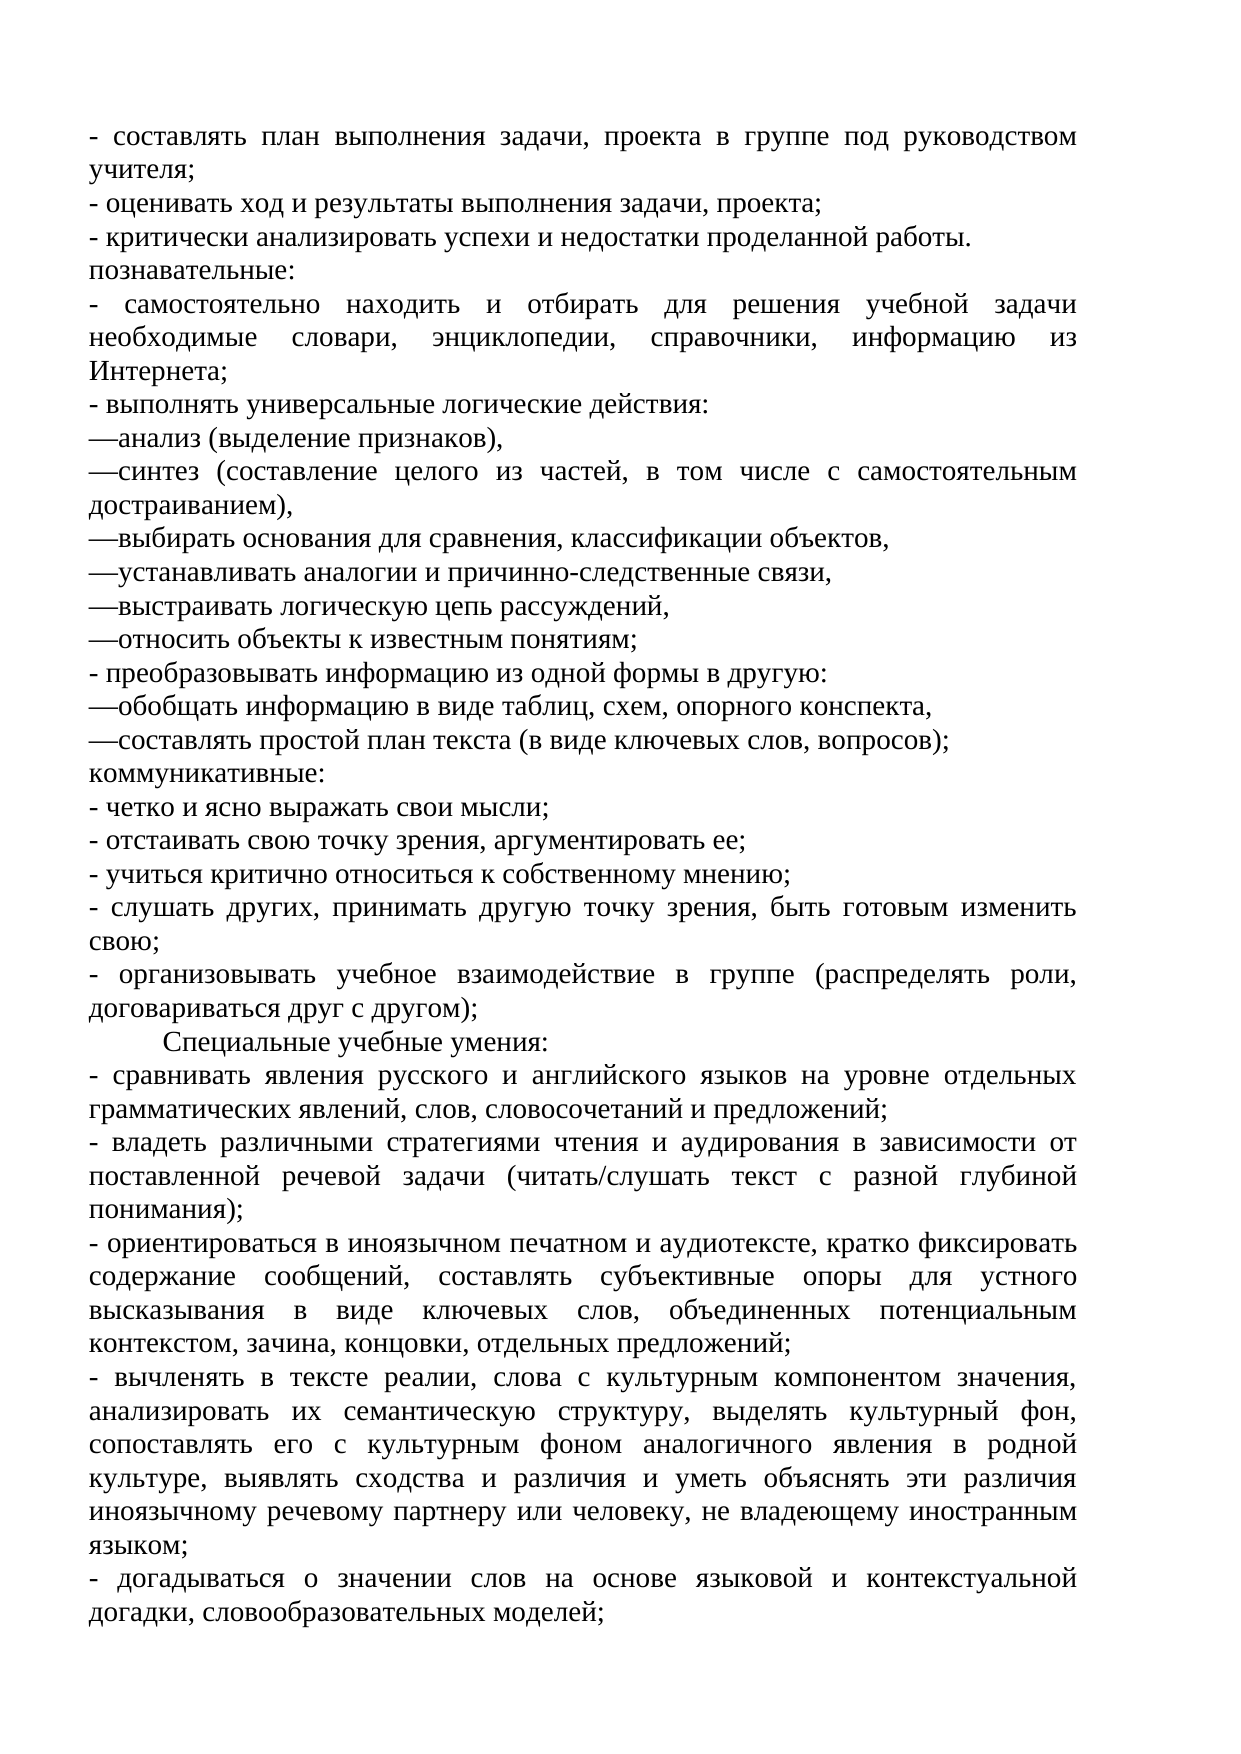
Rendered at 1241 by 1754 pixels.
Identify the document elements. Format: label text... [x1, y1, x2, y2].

text - слушать других, принимать другую точку зрения, быть готовым изменить свою; [89, 889, 1078, 957]
text —относить объекты к известным понятиям; [89, 621, 1078, 655]
text - владеть различными стратегиями чтения и аудирования в зависимости от поставленной речевой задачи (читать/слушать текст с разной глубиной понимания); [89, 1124, 1078, 1225]
text —синтез (составление целого из частей, в том числе с самостоятельным достраиванием), [89, 453, 1078, 521]
text —выбирать основания для сравнения, классификации объектов, [89, 521, 1078, 554]
text —устанавливать аналогии и причинно-следственные связи, [89, 554, 1078, 588]
text - критически анализировать успехи и недостатки проделанной работы. [89, 219, 1078, 252]
text познавательные: [89, 252, 1078, 286]
text коммуникативные: [89, 755, 1078, 789]
text - выполнять универсальные логические действия: [89, 386, 1078, 420]
text - преобразовывать информацию из одной формы в другую: [89, 655, 1078, 688]
text - четко и ясно выражать свои мысли; [89, 789, 1078, 822]
text - сравнивать явления русского и английского языков на уровне отдельных грамматических явлений, слов, словосочетаний и предложений; [89, 1057, 1078, 1124]
text —выстраивать логическую цепь рассуждений, [89, 588, 1078, 621]
text Специальные учебные умения: [89, 1024, 1078, 1057]
text - составлять план выполнения задачи, проекта в группе под руководством учителя; [89, 118, 1078, 185]
text —составлять простой план текста (в виде ключевых слов, вопросов); [89, 722, 1078, 755]
text - ориентироваться в иноязычном печатном и аудиотексте, кратко фиксировать содержание сообщений, составлять субъективные опоры для устного высказывания в виде ключевых слов, объединенных потенциальным контекстом, зачина, концовки, отдельных предложений; [89, 1225, 1078, 1359]
text - догадываться о значении слов на основе языковой и контекстуальной догадки, словообразовательных моделей; [89, 1560, 1078, 1627]
text - оценивать ход и результаты выполнения задачи, проекта; [89, 185, 1078, 219]
text - отстаивать свою точку зрения, аргументировать ее; [89, 822, 1078, 856]
text - самостоятельно находить и отбирать для решения учебной задачи необходимые словари, энциклопедии, справочники, информацию из Интернета; [89, 286, 1078, 386]
text —анализ (выделение признаков), [89, 420, 1078, 453]
text - вычленять в тексте реалии, слова с культурным компонентом значения, анализировать их семантическую структуру, выделять культурный фон, сопоставлять его с культурным фоном аналогичного явления в родной культуре, выявлять сходства и различия и уметь объяснять эти различия иноязычному речевому партнеру или человеку, не владеющему иностранным языком; [89, 1359, 1078, 1560]
text - учиться критично относиться к собственному мнению; [89, 856, 1078, 889]
text - организовывать учебное взаимодействие в группе (распределять роли, договариваться друг с другом); [89, 957, 1078, 1024]
text —обобщать информацию в виде таблиц, схем, опорного конспекта, [89, 688, 1078, 722]
